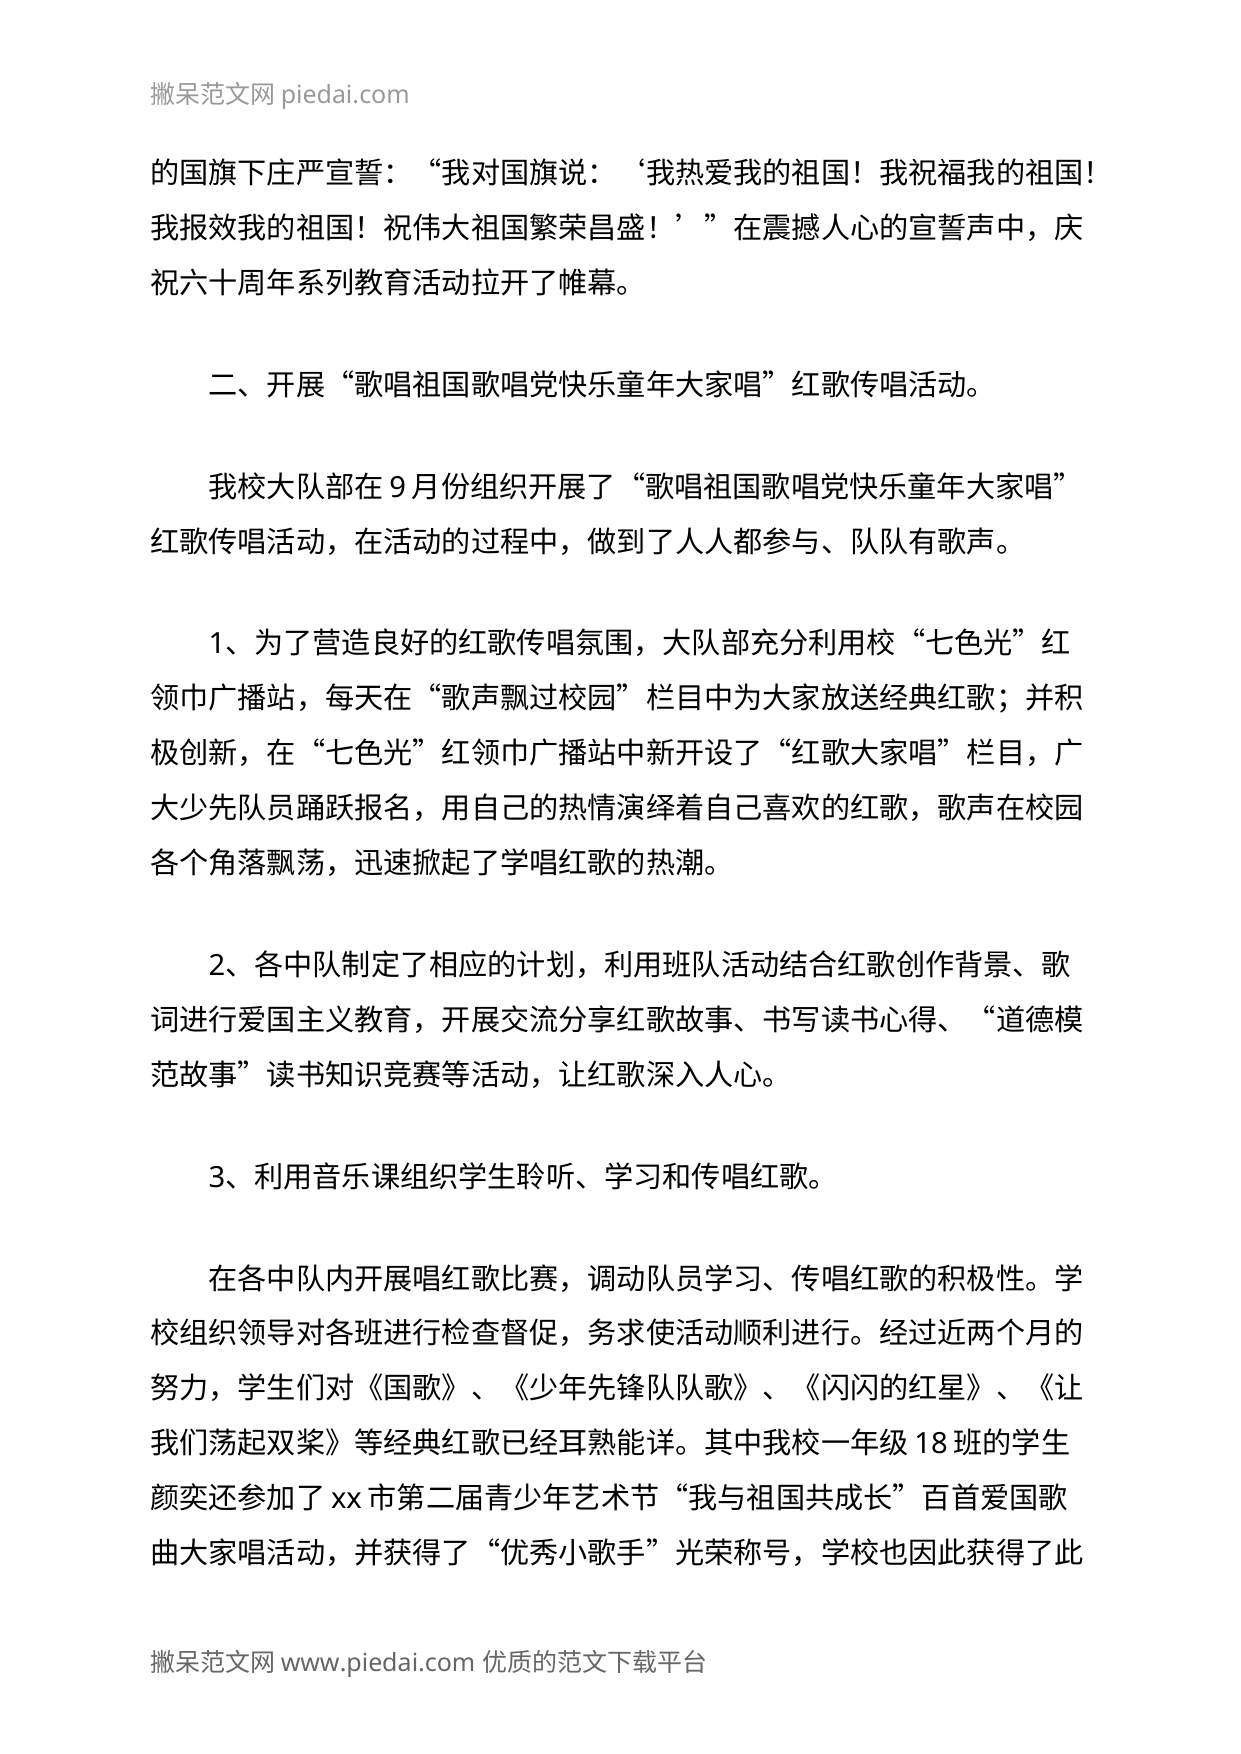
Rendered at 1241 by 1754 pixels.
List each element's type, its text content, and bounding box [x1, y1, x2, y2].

text 二、开展“歌唱祖国歌唱党快乐童年大家唱”红歌传唱活动。 [150, 362, 1090, 404]
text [150, 1255, 1090, 1572]
text 3、利用音乐课组织学生聆听、学习和传唱红歌。 [150, 1153, 1090, 1196]
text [150, 150, 1090, 302]
text 我校大队部在9月份组织开展了“歌唱祖国歌唱党快乐童年大家唱”红歌传唱活动，在活动的过程中，做到了人人都参与、队队有歌声。 [150, 463, 1090, 561]
text 1、为了营造良好的红歌传唱氛围，大队部充分利用校“七色光”红领巾广播站，每天在“歌声飘过校园”栏目中为大家放送经典红歌；并积极创新，在“七色光”红领巾广播站中新开设了“红歌大家唱”栏目，广大少先队员踊跃报名，用自己的热情演绎着自己喜欢的红歌，歌声在校园各个角落飘荡，迅速掀起了学唱红歌的热潮。 [150, 620, 1090, 882]
text 2、各中队制定了相应的计划，利用班队活动结合红歌创作背景、歌词进行爱国主义教育，开展交流分享红歌故事、书写读书心得、“道德模范故事”读书知识竞赛等活动，让红歌深入人心。 [150, 942, 1090, 1094]
